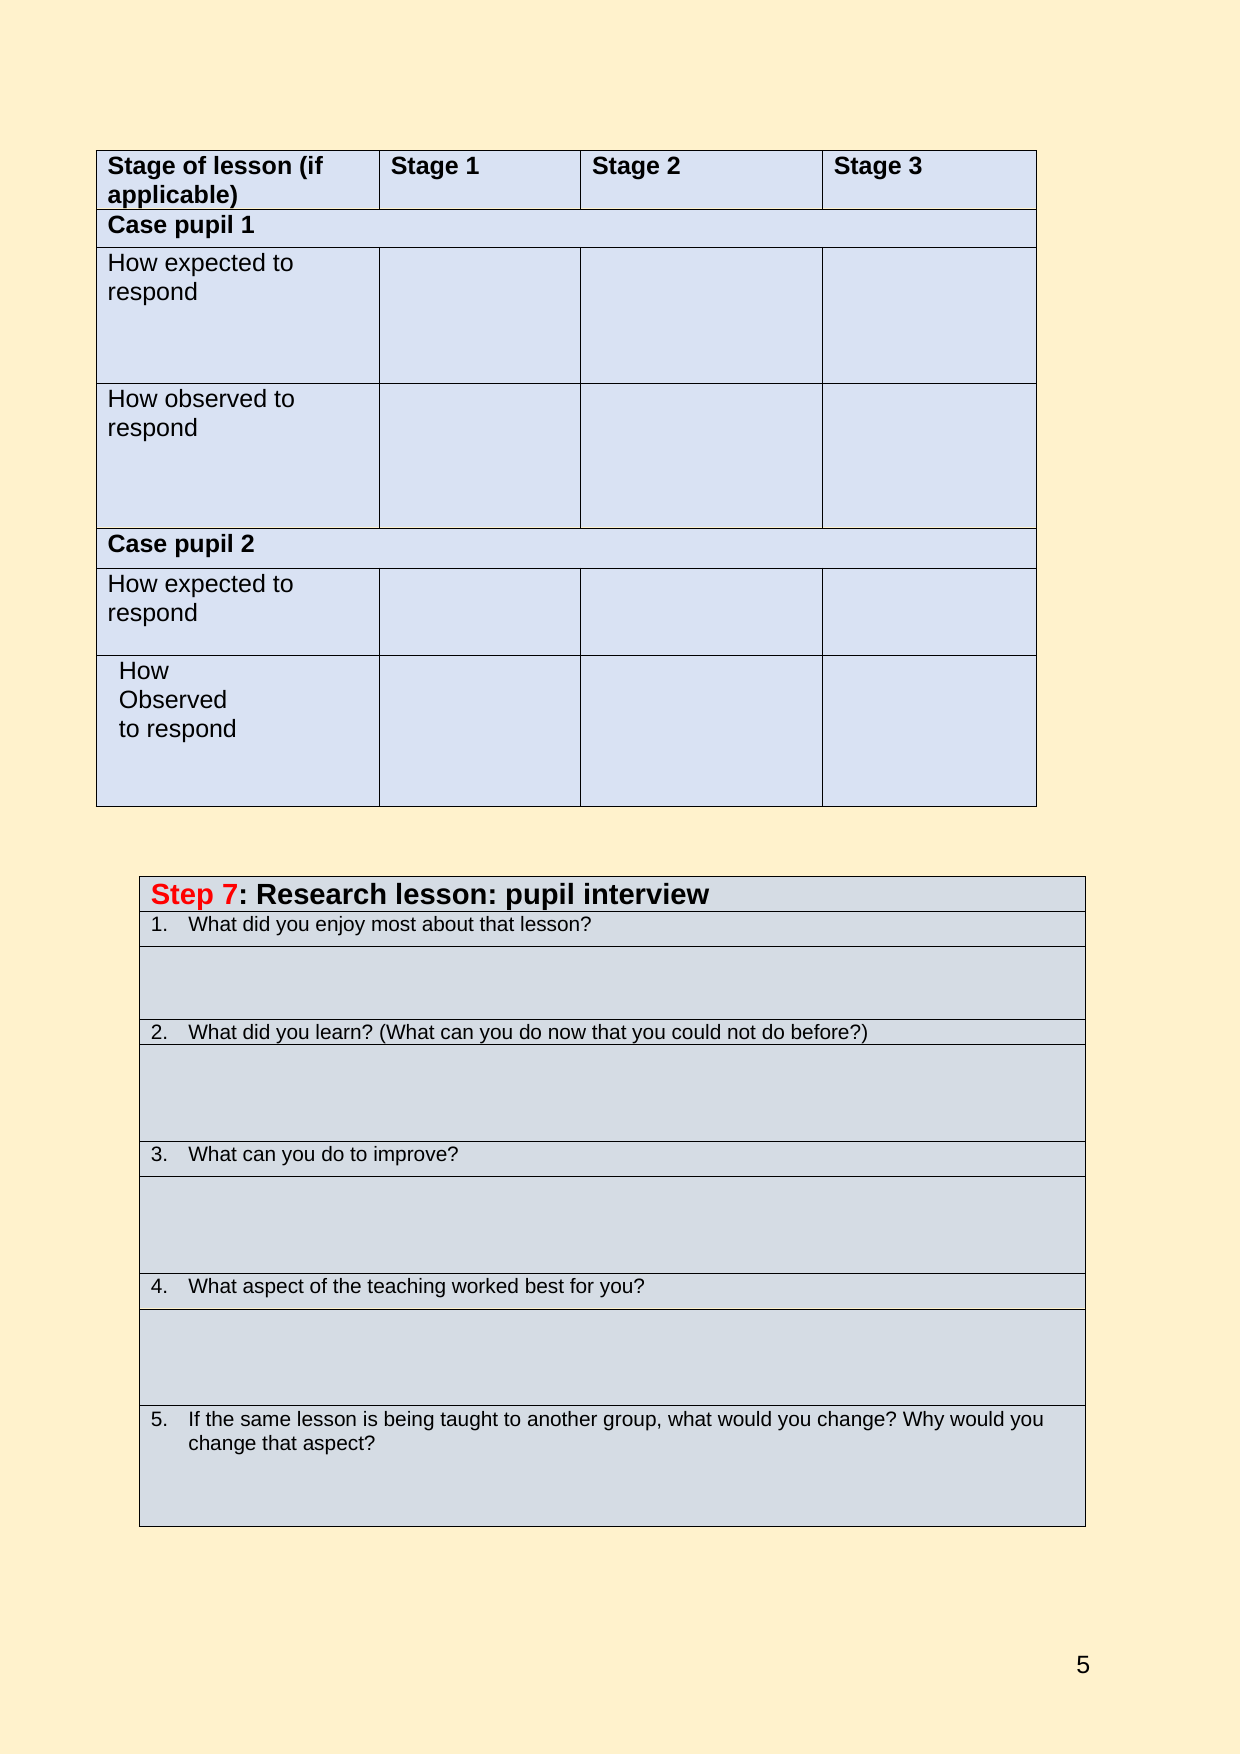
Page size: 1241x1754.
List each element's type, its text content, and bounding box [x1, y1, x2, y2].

table_cell [140, 947, 1085, 1019]
table_header Step 7: Research lesson: pupil interview [140, 877, 1085, 911]
table_cell If the same lesson is being taught to another group, what would you change? Why would you change that aspect? [140, 1406, 1085, 1526]
table_cell [823, 569, 1036, 655]
table_cell [581, 384, 822, 527]
table_cell [140, 1045, 1085, 1141]
table_cell [380, 569, 580, 655]
table_cell [380, 384, 580, 527]
table_cell [140, 1310, 1085, 1405]
table_cell Case pupil 2 [97, 529, 1036, 568]
table_cell Stage of lesson (if applicable) [97, 151, 379, 208]
table_cell [823, 656, 1036, 806]
table_cell Stage 3 [823, 151, 1036, 208]
table_cell [823, 248, 1036, 383]
table_cell How observed to respond [97, 384, 379, 527]
table_cell Stage 2 [581, 151, 822, 208]
table_cell Stage 1 [380, 151, 580, 208]
table_cell What did you learn? (What can you do now that you could not do before?) [140, 1020, 1085, 1044]
table_cell [581, 569, 822, 655]
table_cell [140, 1177, 1085, 1273]
table_cell What did you enjoy most about that lesson? [140, 912, 1085, 946]
table_cell How expected to respond [97, 569, 379, 655]
table_cell [581, 248, 822, 383]
table_cell [581, 656, 822, 806]
table_cell [380, 248, 580, 383]
table_cell [380, 656, 580, 806]
table_cell [97, 656, 379, 806]
table_cell How expected to respond [97, 248, 379, 383]
table_cell What aspect of the teaching worked best for you? [140, 1274, 1085, 1308]
table_cell What can you do to improve? [140, 1142, 1085, 1176]
table_cell [823, 384, 1036, 527]
table_cell Case pupil 1 [97, 210, 1036, 247]
